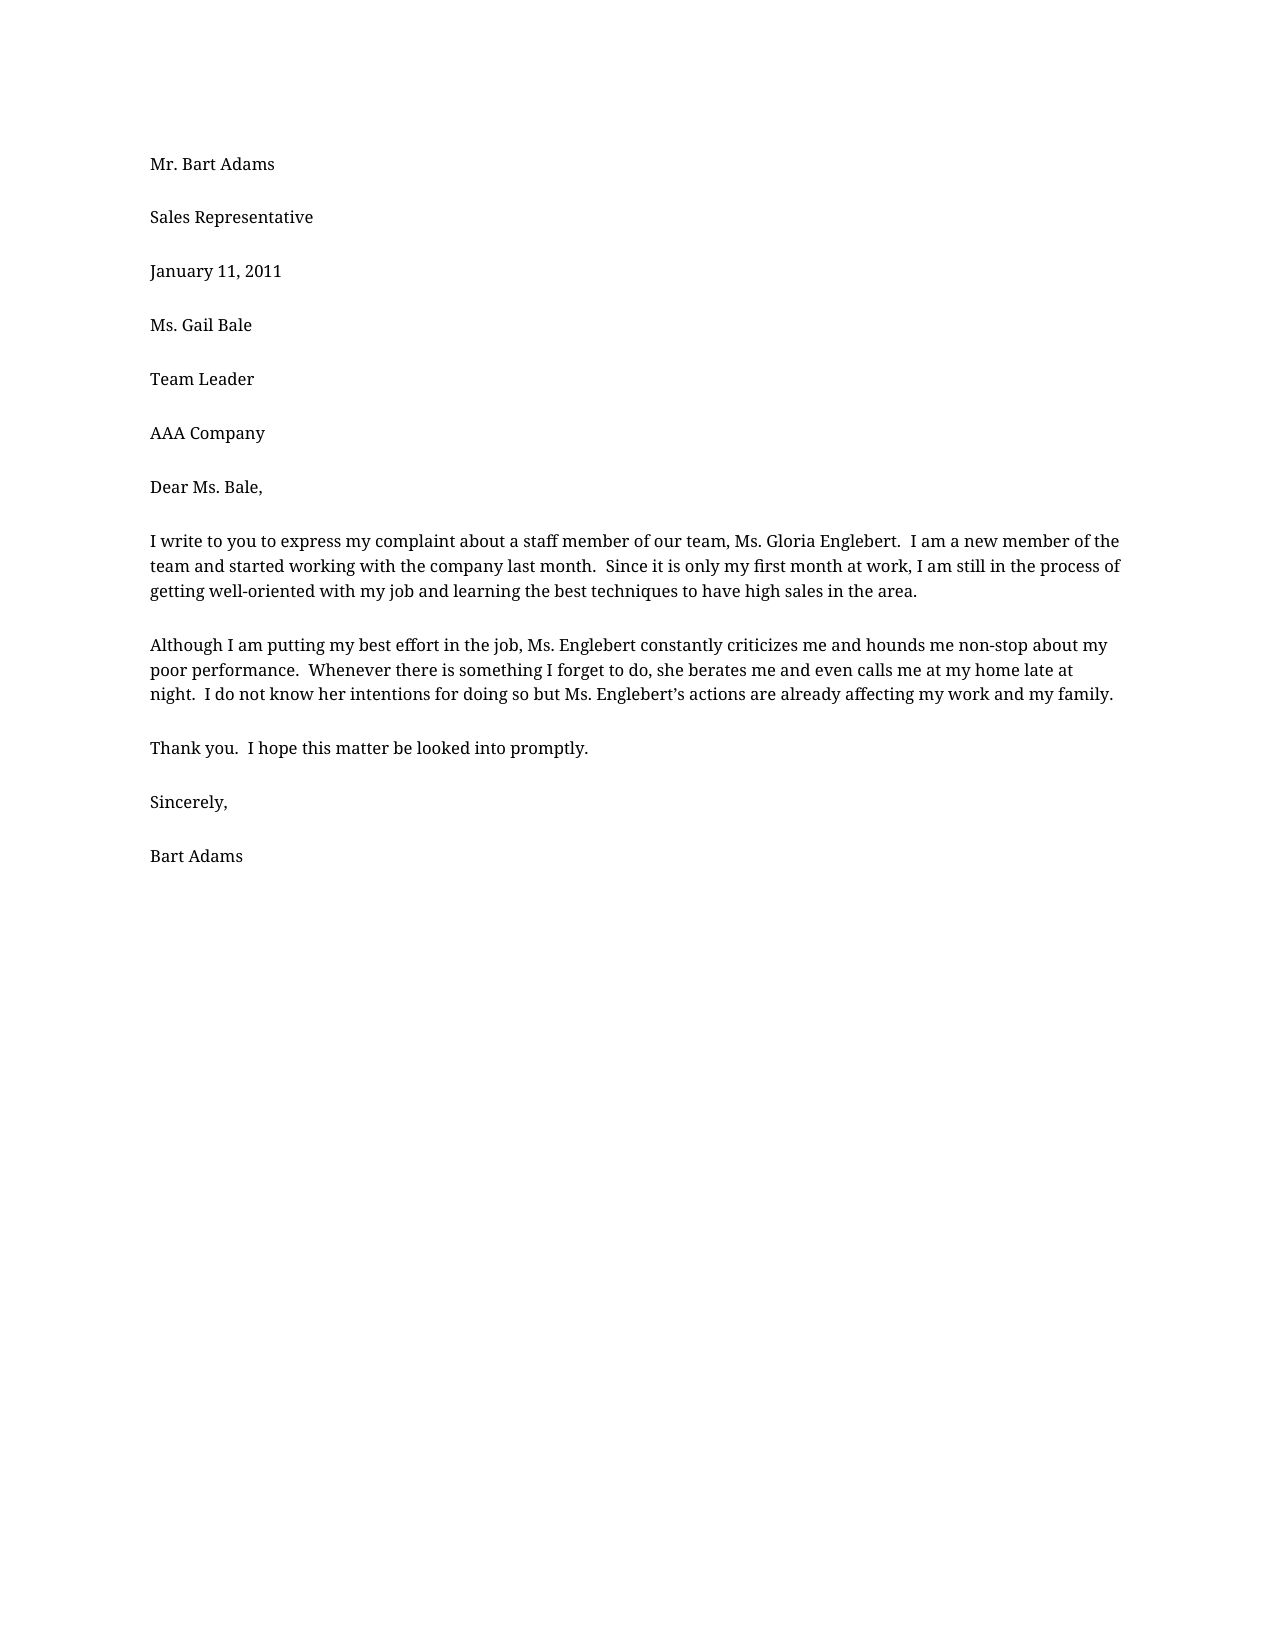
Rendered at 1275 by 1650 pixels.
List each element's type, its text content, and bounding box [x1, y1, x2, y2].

text Mr. Bart Adams [150, 150, 1125, 175]
text Dear Ms. Bale, [150, 474, 1125, 498]
text Ms. Gail Bale [150, 312, 1125, 337]
text Although I am putting my best effort in the job, Ms. Englebert constantly criticizes me and hounds me non-stop about my poor performance. Whenever there is something I forget to do, she berates me and even calls me at my home late at night. I do not know her intentions for doing so but Ms. Englebert’s actions are already affecting my work and my family. [150, 631, 1125, 706]
text Team Leader [150, 366, 1125, 391]
text January 11, 2011 [150, 258, 1125, 283]
text Sales Representative [150, 204, 1125, 229]
text I write to you to express my complaint about a staff member of our team, Ms. Gloria Englebert. I am a new member of the team and started working with the company last month. Since it is only my first month at work, I am still in the process of getting well-oriented with my job and learning the best techniques to have high sales in the area. [150, 528, 1125, 602]
text AAA Company [150, 420, 1125, 444]
text Sincerely, [150, 789, 1125, 813]
text Bart Adams [150, 843, 1125, 867]
text Thank you. I hope this matter be looked into promptly. [150, 735, 1125, 759]
